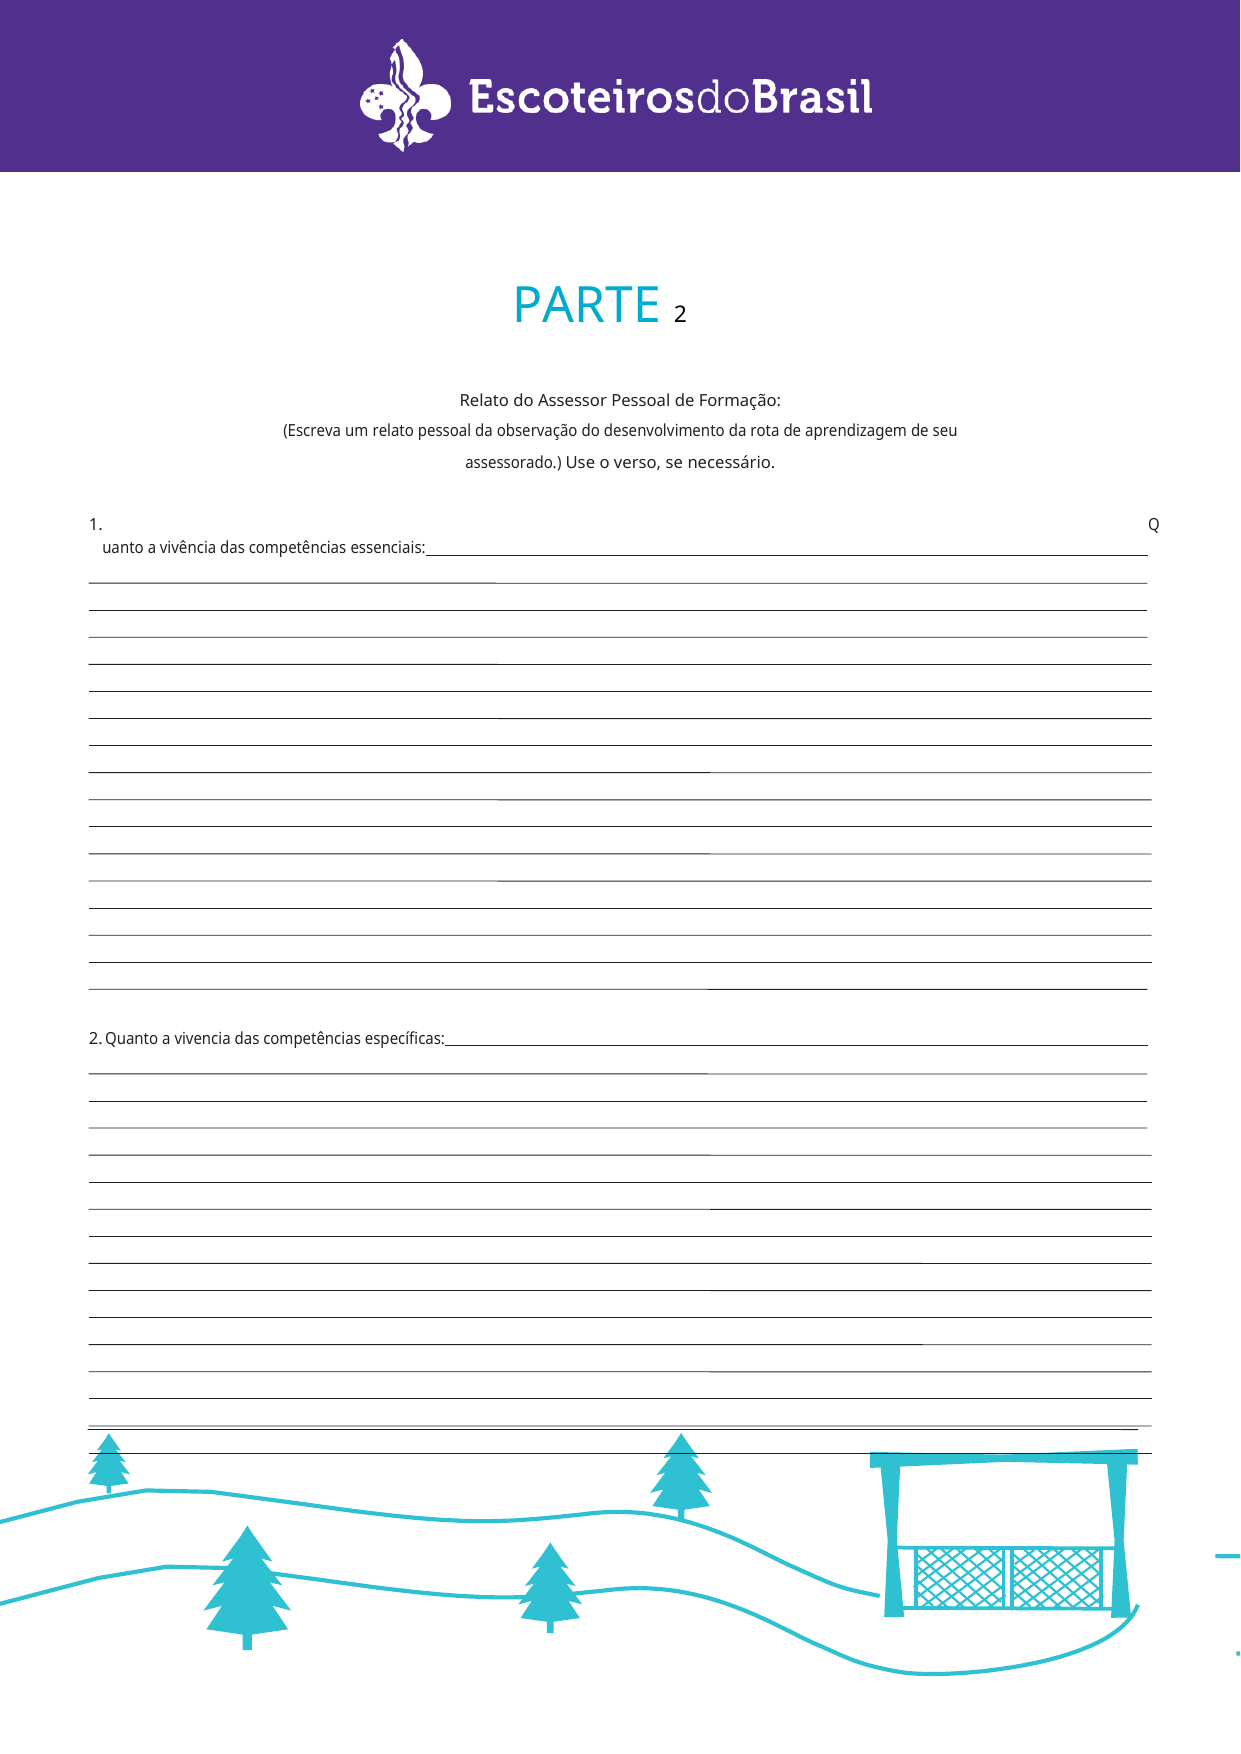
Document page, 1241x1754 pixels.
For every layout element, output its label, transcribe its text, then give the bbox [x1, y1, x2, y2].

text (Escreva um relato pessoal da observação do desenvolvimento da rota de aprendizagem de seu assessorado.) Use o verso, se necessário. [234, 419, 1006, 473]
picture [469, 79, 872, 113]
picture [360, 39, 451, 152]
list Quanto a vivencia das competências específicas: [88, 1026, 1167, 1049]
text Relato do Assessor Pessoal de Formação: [77, 389, 1163, 412]
list Quanto a vivência das competências essenciais: [88, 513, 1167, 558]
